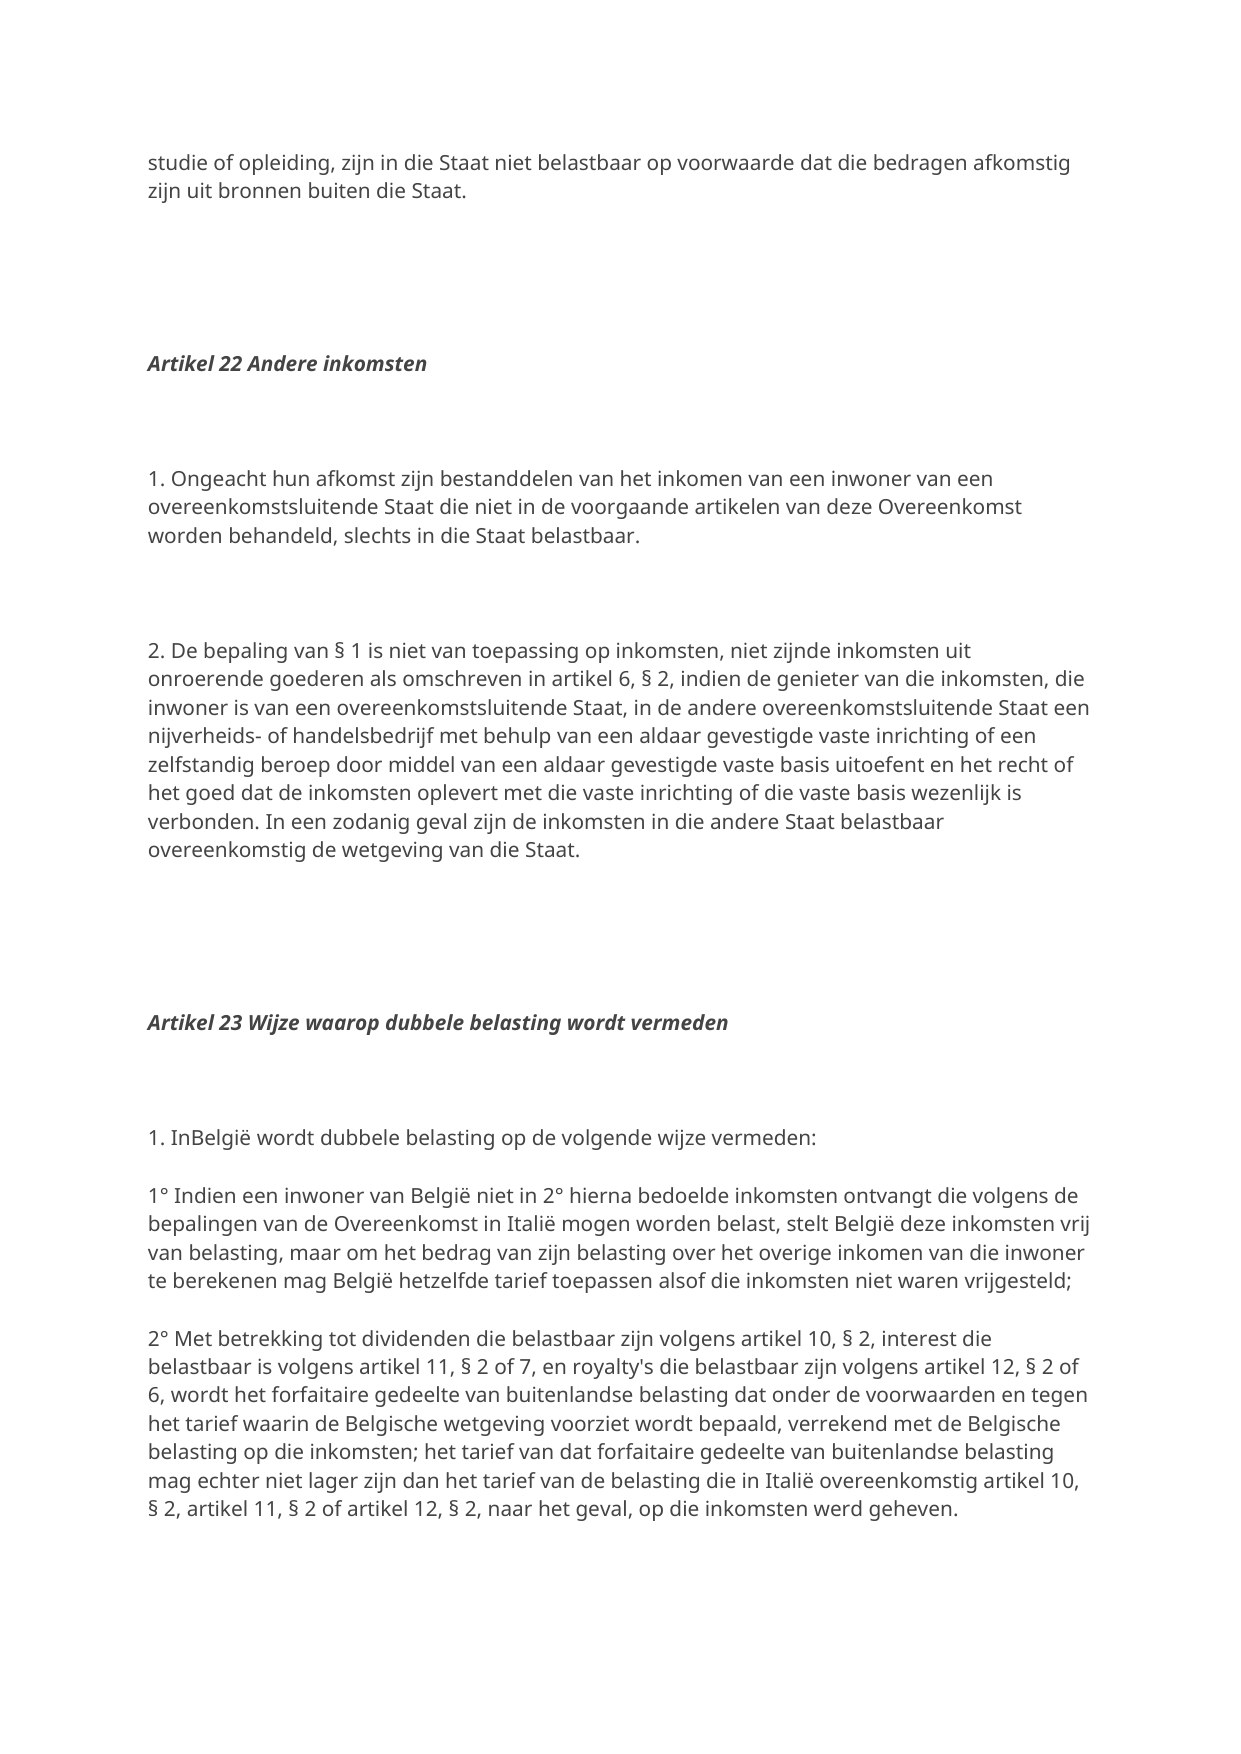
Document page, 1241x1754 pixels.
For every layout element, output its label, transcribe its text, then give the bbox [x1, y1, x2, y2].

text Artikel 22 Andere inkomsten [148, 349, 1093, 377]
text 1. InBelgië wordt dubbele belasting op de volgende wijze vermeden: [148, 1123, 1093, 1152]
text Artikel 23 Wijze waarop dubbele belasting wordt vermeden [148, 1008, 1093, 1036]
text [148, 148, 1093, 204]
text 2° Met betrekking tot dividenden die belastbaar zijn volgens artikel 10, § 2, interest die belastbaar is volgens artikel 11, § 2 of 7, en royalty's die belastbaar zijn volgens artikel 12, § 2 of 6, wordt het forfaitaire gedeelte van buitenlandse belasting dat onder de voorwaarden en tegen het tarief waarin de Belgische wetgeving voorziet wordt bepaald, verrekend met de Belgische belasting op die inkomsten; het tarief van dat forfaitaire gedeelte van buitenlandse belasting mag echter niet lager zijn dan het tarief van de belasting die in Italië overeenkomstig artikel 10, § 2, artikel 11, § 2 of artikel 12, § 2, naar het geval, op die inkomsten werd geheven. [148, 1324, 1093, 1523]
text 1° Indien een inwoner van België niet in 2° hierna bedoelde inkomsten ontvangt die volgens de bepalingen van de Overeenkomst in Italië mogen worden belast, stelt België deze inkomsten vrij van belasting, maar om het bedrag van zijn belasting over het overige inkomen van die inwoner te berekenen mag België hetzelfde tarief toepassen alsof die inkomsten niet waren vrijgesteld; [148, 1181, 1093, 1294]
text 1. Ongeacht hun afkomst zijn bestanddelen van het inkomen van een inwoner van een overeenkomstsluitende Staat die niet in de voorgaande artikelen van deze Overeenkomst worden behandeld, slechts in die Staat belastbaar. [148, 464, 1093, 549]
text 2. De bepaling van § 1 is niet van toepassing op inkomsten, niet zijnde inkomsten uit onroerende goederen als omschreven in artikel 6, § 2, indien de genieter van die inkomsten, die inwoner is van een overeenkomstsluitende Staat, in de andere overeenkomstsluitende Staat een nijverheids- of handelsbedrijf met behulp van een aldaar gevestigde vaste inrichting of een zelfstandig beroep door middel van een aldaar gevestigde vaste basis uitoefent en het recht of het goed dat de inkomsten oplevert met die vaste inrichting of die vaste basis wezenlijk is verbonden. In een zodanig geval zijn de inkomsten in die andere Staat belastbaar overeenkomstig de wetgeving van die Staat. [148, 636, 1093, 864]
